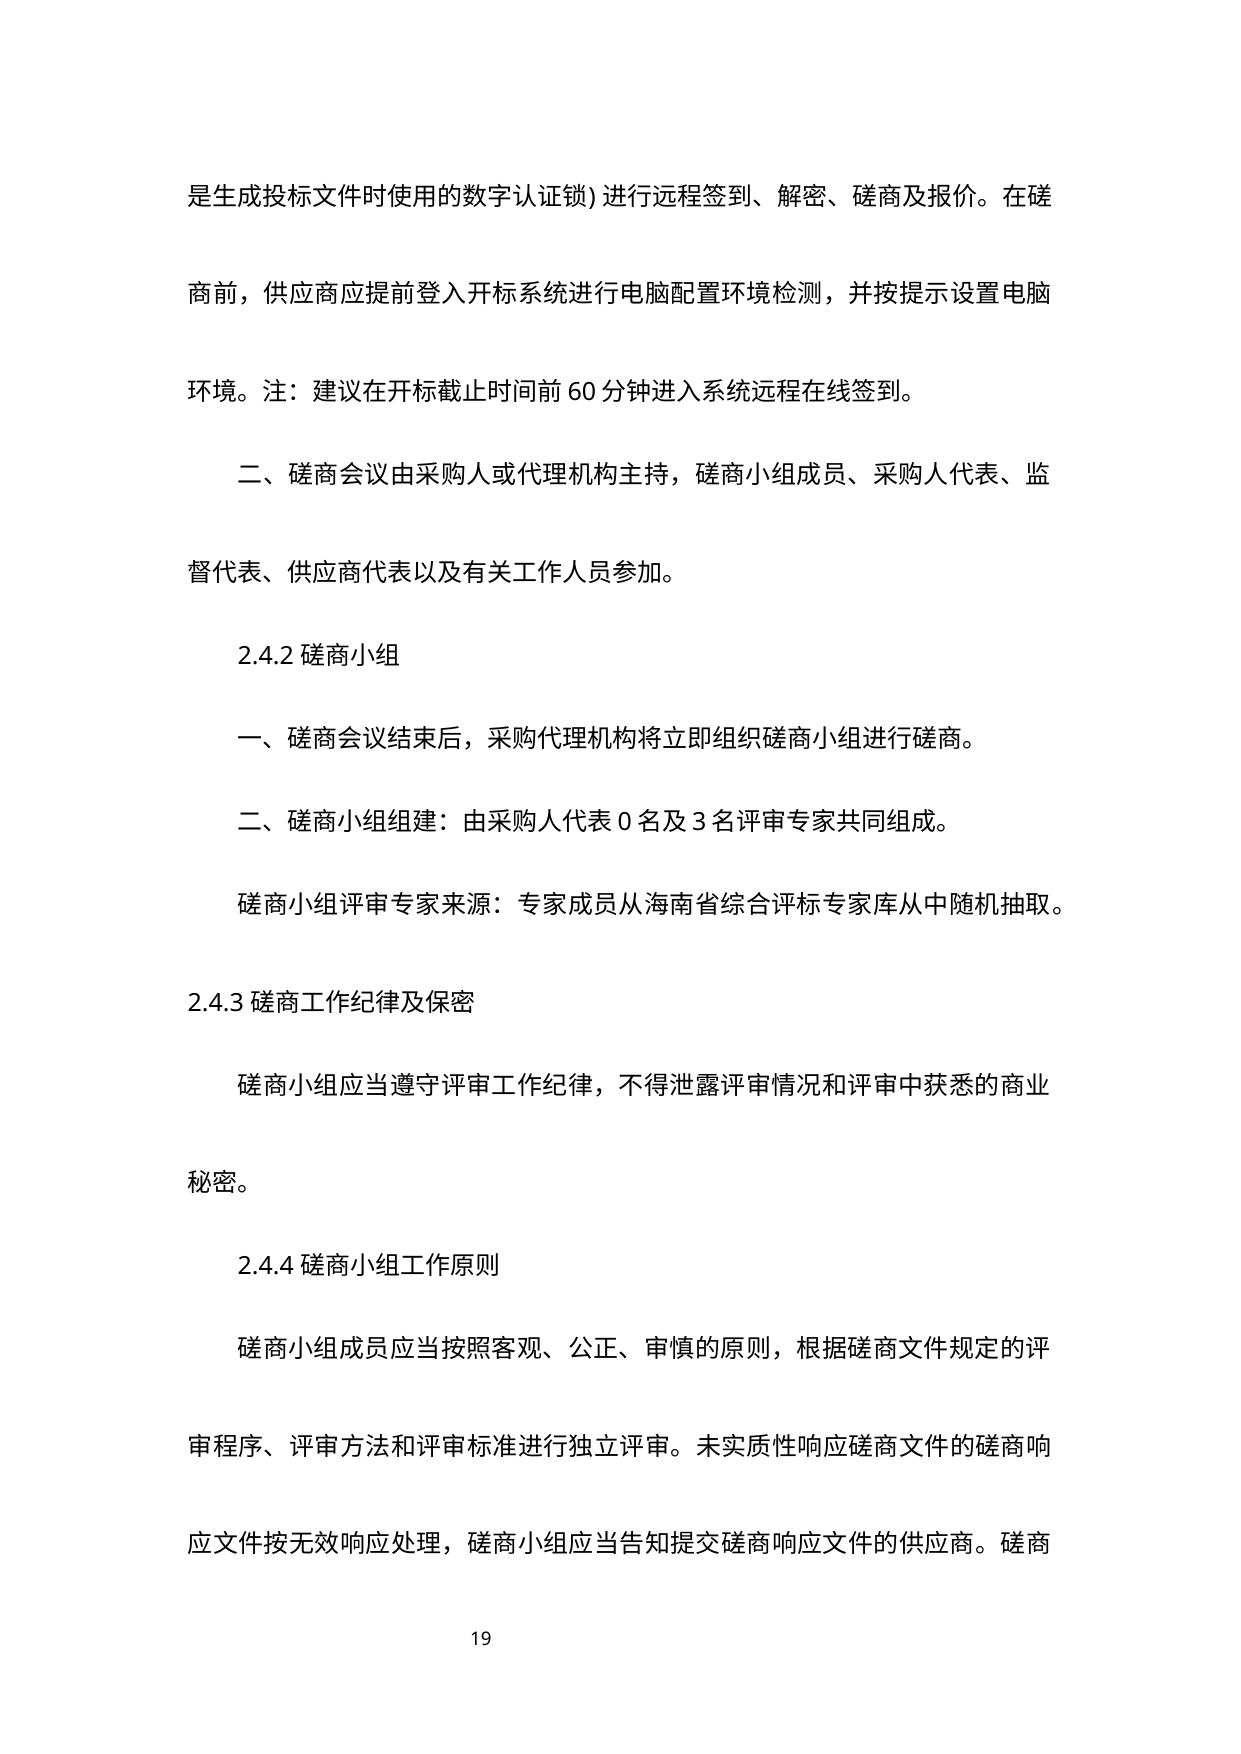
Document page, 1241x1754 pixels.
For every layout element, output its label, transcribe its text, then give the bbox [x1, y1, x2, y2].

text 二、磋商会议由采购人或代理机构主持，磋商小组成员、采购人代表、监督代表、供应商代表以及有关工作人员参加。 [187, 440, 1053, 603]
text 二、磋商小组组建：由采购人代表0名及3名评审专家共同组成。 [187, 787, 1053, 852]
text 一、磋商会议结束后，采购代理机构将立即组织磋商小组进行磋商。 [187, 704, 1053, 769]
text 磋商小组评审专家来源：专家成员从海南省综合评标专家库从中随机抽取。2.4.3 磋商工作纪律及保密 [187, 870, 1053, 1033]
text 2.4.4 磋商小组工作原则 [187, 1231, 1053, 1296]
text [187, 1314, 1053, 1574]
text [187, 162, 1053, 422]
text 2.4.2 磋商小组 [187, 621, 1053, 686]
text 磋商小组应当遵守评审工作纪律，不得泄露评审情况和评审中获悉的商业秘密。 [187, 1051, 1053, 1213]
